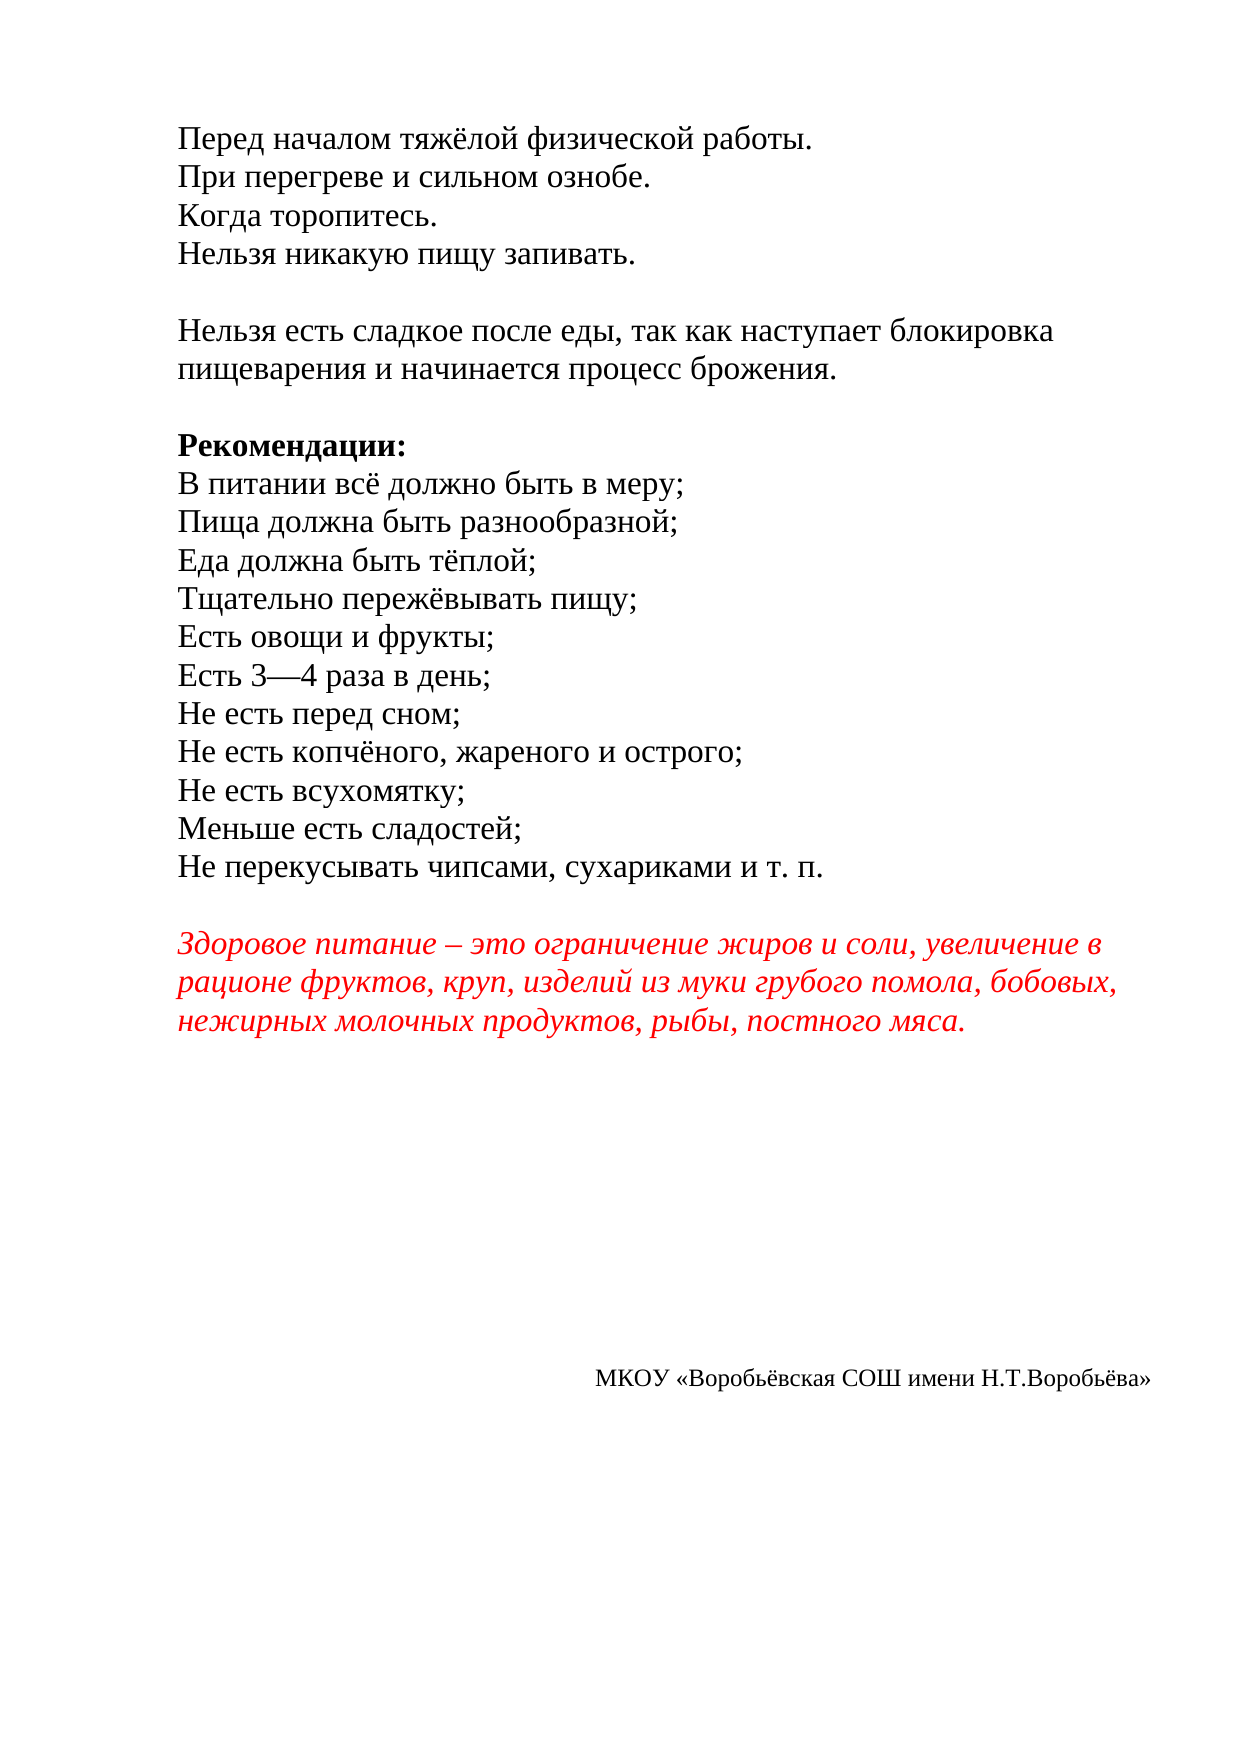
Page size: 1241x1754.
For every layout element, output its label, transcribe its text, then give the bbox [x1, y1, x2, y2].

text МКОУ «Воробьёвская СОШ имени Н.Т.Воробьёва» [177, 1363, 1152, 1391]
